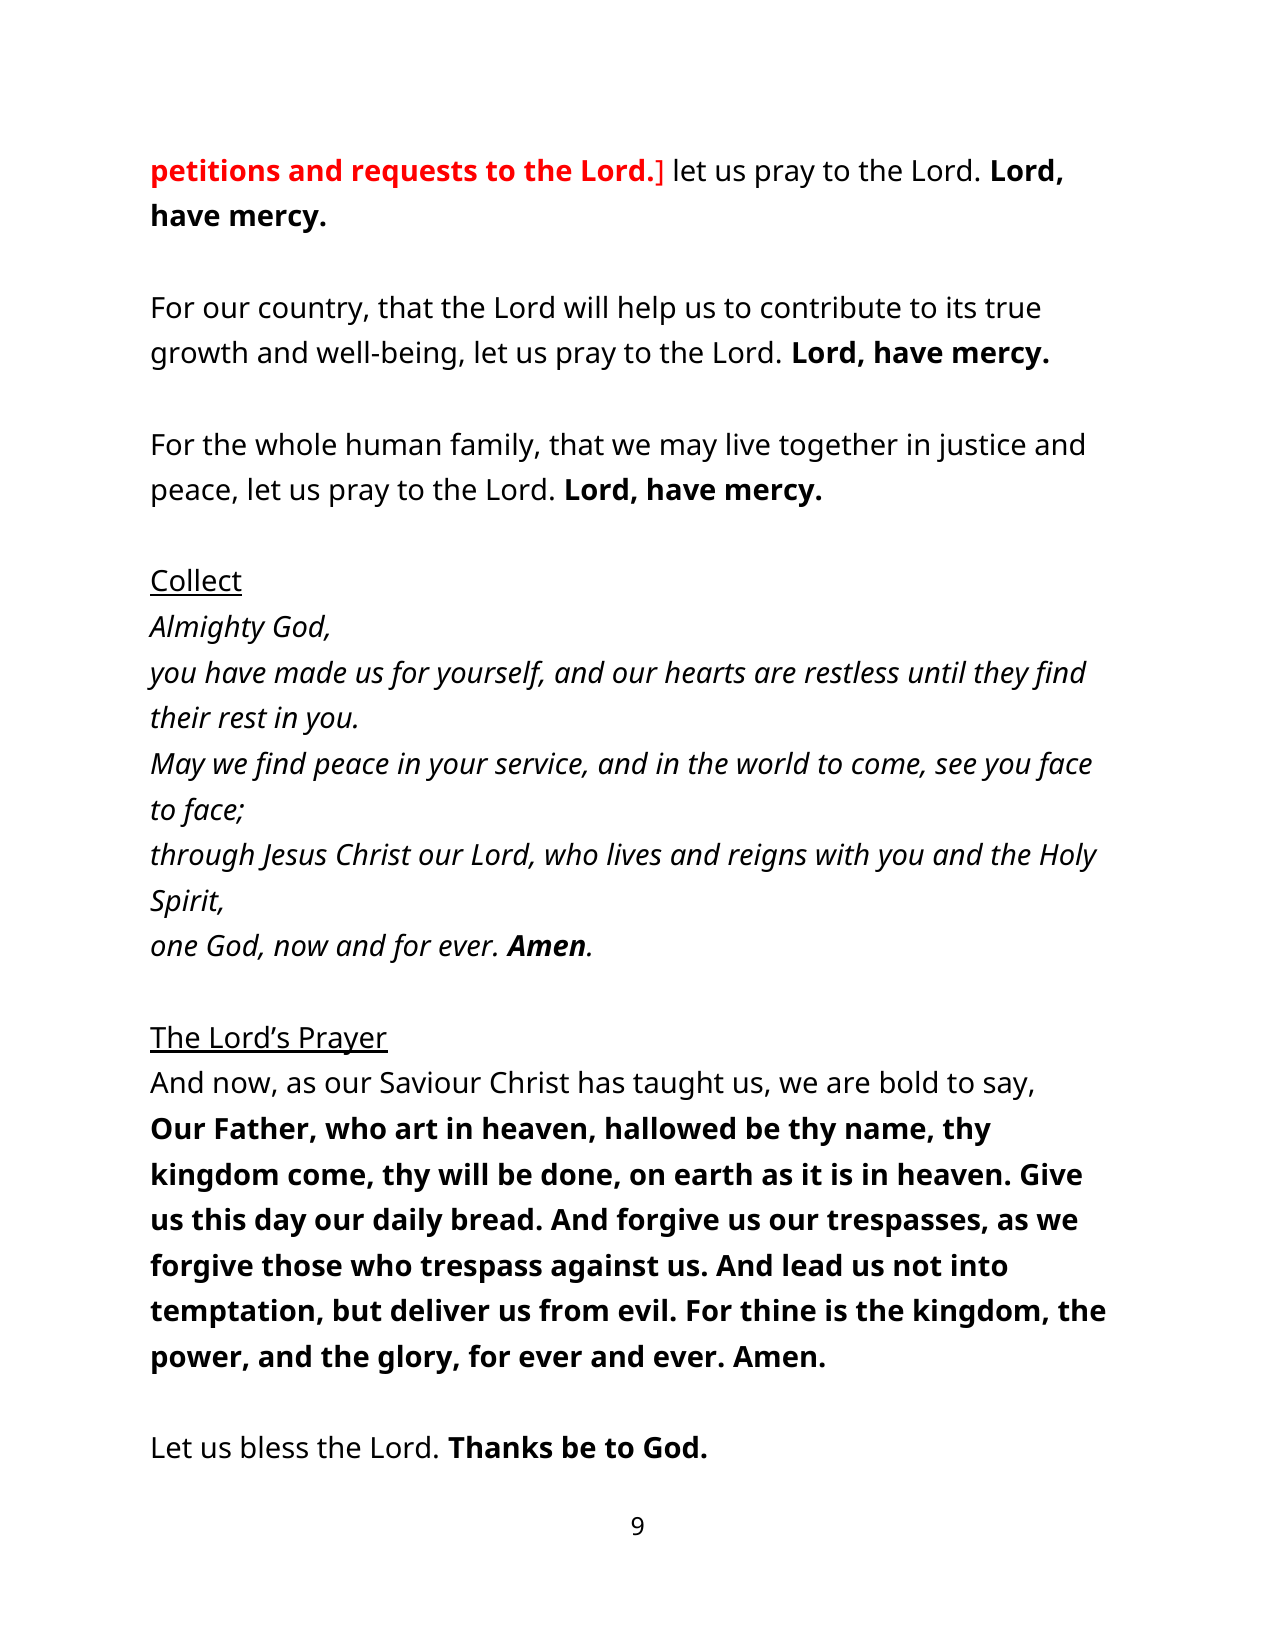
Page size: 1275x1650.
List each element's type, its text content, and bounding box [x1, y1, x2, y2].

text one God, now and for ever. Amen. [150, 926, 1125, 965]
text For our country, that the Lord will help us to contribute to its true growth and well-being, let us pray to the Lord. Lord, have mercy. [150, 287, 1125, 372]
text Almighty God, [150, 606, 1125, 646]
text you have made us for yourself, and our hearts are restless until they find their rest in you. [150, 652, 1125, 737]
text through Jesus Christ our Lord, who lives and reigns with you and the Holy Spirit, [150, 834, 1125, 920]
text For the whole human family, that we may live together in justice and peace, let us pray to the Lord. Lord, have mercy. [150, 424, 1125, 509]
text Let us bless the Lord. Thanks be to God. [150, 1427, 1125, 1467]
text The Lord’s Prayer [150, 1017, 1125, 1057]
text Collect [150, 561, 1125, 600]
text May we find peace in your service, and in the world to come, see you face to face; [150, 743, 1125, 828]
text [150, 150, 1125, 235]
text And now, as our Saviour Christ has taught us, we are bold to say, [150, 1062, 1125, 1102]
text Our Father, who art in heaven, hallowed be thy name, thy kingdom come, thy will be done, on earth as it is in heaven. Give us this day our daily bread. And forgive us our trespasses, as we forgive those who trespass against us. And lead us not into temptation, but deliver us from evil. For thine is the kingdom, the power, and the glory, for ever and ever. Amen. [150, 1108, 1125, 1376]
